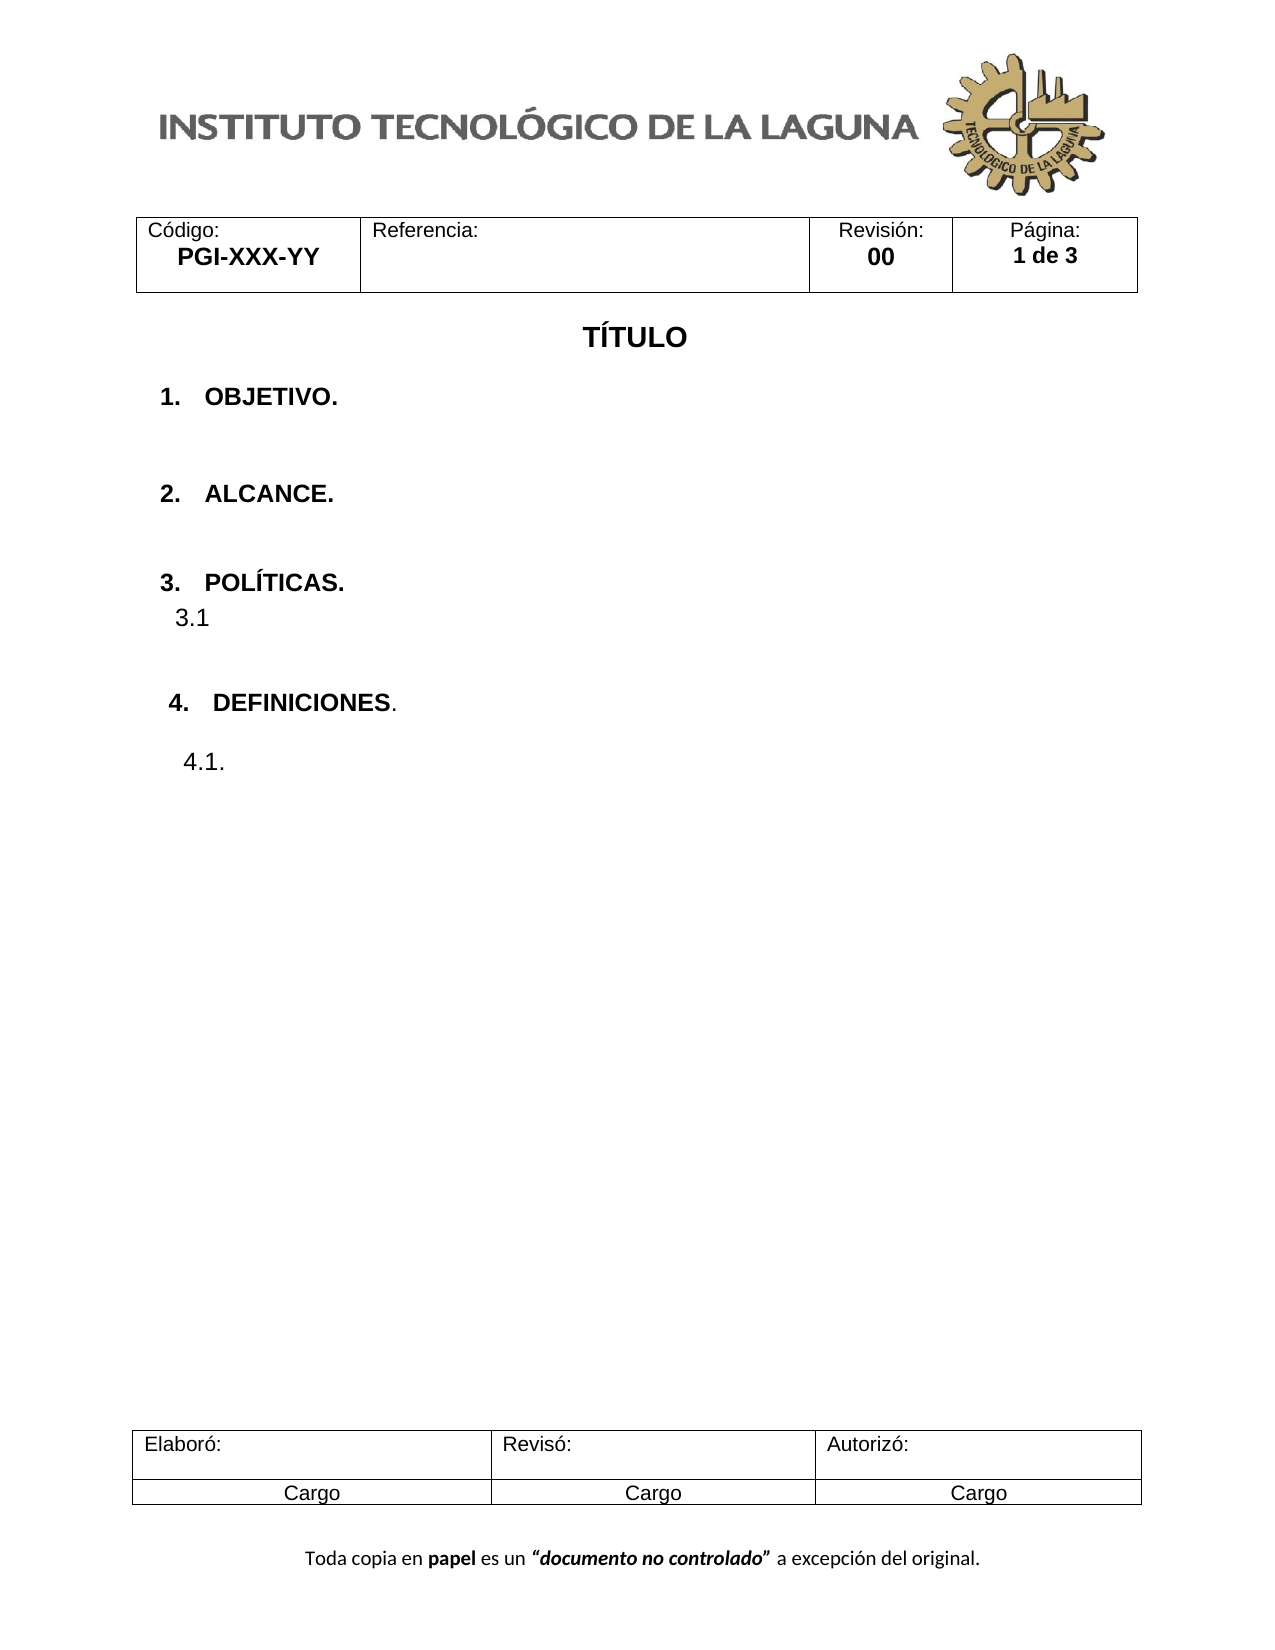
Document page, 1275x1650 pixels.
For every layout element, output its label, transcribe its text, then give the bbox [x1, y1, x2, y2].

picture [148, 46, 1108, 199]
text 3.1 [175, 602, 1068, 631]
text 3. POLÍTICAS. [160, 567, 1127, 596]
text 1. OBJETIVO. [160, 382, 1127, 411]
text 2. ALCANCE. [160, 479, 1127, 507]
text 4. DEFINICIONES. [168, 688, 1127, 717]
text TÍTULO [148, 319, 1122, 353]
text 4.1. [183, 747, 1127, 776]
